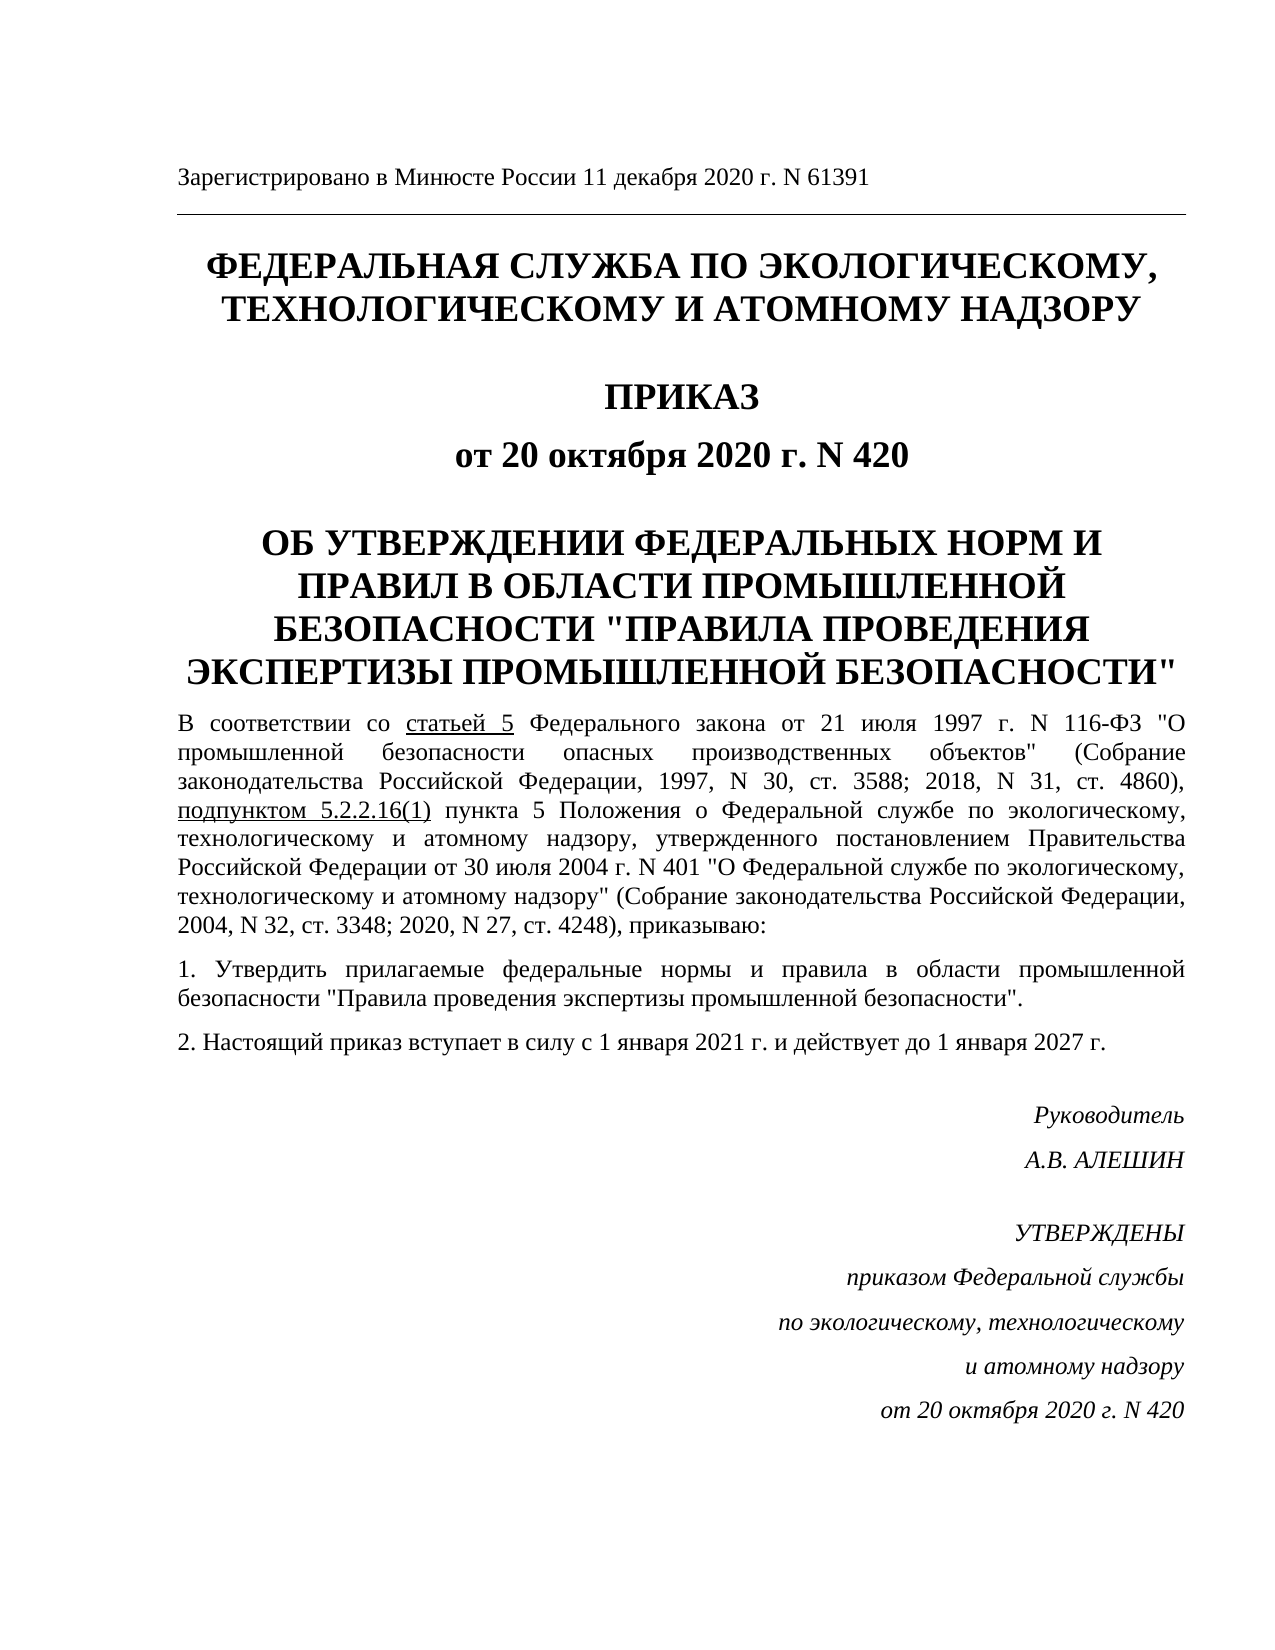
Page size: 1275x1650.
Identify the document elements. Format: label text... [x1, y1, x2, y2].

text ПРИКАЗ [177, 374, 1186, 417]
text УТВЕРЖДЕНЫ [177, 1218, 1186, 1247]
text от 20 октября 2020 г. N 420 [177, 1395, 1186, 1424]
text Зарегистрировано в Минюсте России 11 декабря 2020 г. N 61391 [177, 162, 1186, 191]
text от 20 октября 2020 г. N 420 [177, 433, 1186, 476]
text и атомному надзору [177, 1351, 1186, 1380]
text по экологическому, технологическому [177, 1307, 1186, 1335]
text В соответствии со статьей 5 Федерального закона от 21 июля 1997 г. N 116-ФЗ "О промышленной безопасности опасных производственных объектов" (Собрание законодательства Российской Федерации, 1997, N 30, ст. 3588; 2018, N 31, ст. 4860), подпунктом 5.2.2.16(1) пункта 5 Положения о Федеральной службе по экологическому, технологическому и атомному надзору, утвержденного постановлением Правительства Российской Федерации от 30 июля 2004 г. N 401 "О Федеральной службе по экологическому, технологическому и атомному надзору" (Собрание законодательства Российской Федерации, 2004, N 32, ст. 3348; 2020, N 27, ст. 4248), приказываю: [177, 708, 1186, 938]
text ФЕДЕРАЛЬНАЯ СЛУЖБА ПО ЭКОЛОГИЧЕСКОМУ, ТЕХНОЛОГИЧЕСКОМУ И АТОМНОМУ НАДЗОРУ [177, 243, 1186, 330]
text 2. Настоящий приказ вступает в силу с 1 января 2021 г. и действует до 1 января 2027 г. [177, 1027, 1186, 1056]
text 1. Утвердить прилагаемые федеральные нормы и правила в области промышленной безопасности "Правила проведения экспертизы промышленной безопасности". [177, 954, 1186, 1012]
text А.В. АЛЕШИН [177, 1145, 1186, 1173]
text приказом Федеральной службы [177, 1262, 1186, 1291]
text ОБ УТВЕРЖДЕНИИ ФЕДЕРАЛЬНЫХ НОРМ И ПРАВИЛ В ОБЛАСТИ ПРОМЫШЛЕННОЙ БЕЗОПАСНОСТИ "ПРАВИЛА ПРОВЕДЕНИЯ ЭКСПЕРТИЗЫ ПРОМЫШЛЕННОЙ БЕЗОПАСНОСТИ" [177, 520, 1186, 693]
text Руководитель [177, 1100, 1186, 1129]
